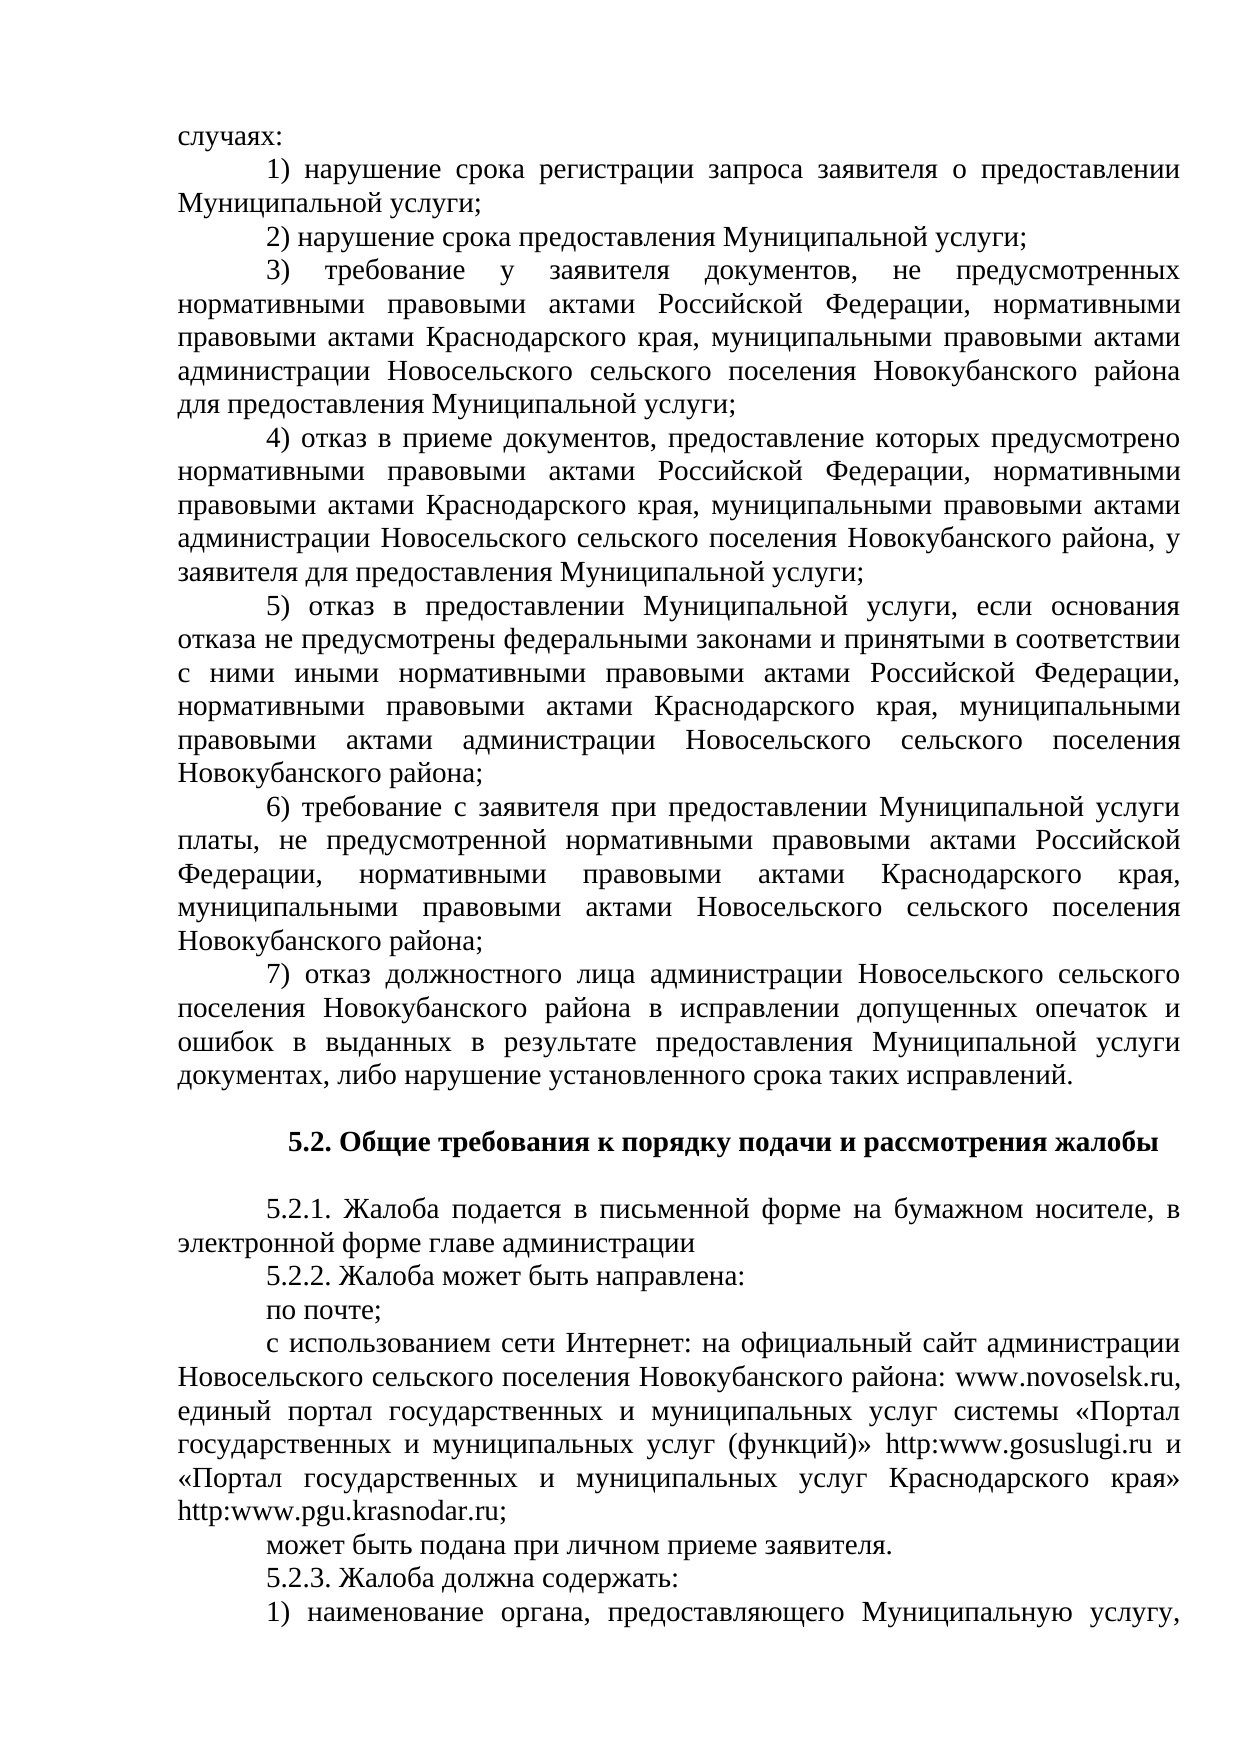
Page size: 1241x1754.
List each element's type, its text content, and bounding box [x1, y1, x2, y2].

text 2) нарушение срока предоставления Муниципальной услуги; [177, 219, 1181, 252]
text 4) отказ в приеме документов, предоставление которых предусмотрено нормативными правовыми актами Российской Федерации, нормативными правовыми актами Краснодарского края, муниципальными правовыми актами администрации Новосельского сельского поселения Новокубанского района, у заявителя для предоставления Муниципальной услуги; [177, 420, 1181, 588]
text 1) нарушение срока регистрации запроса заявителя о предоставлении Муниципальной услуги; [177, 152, 1181, 219]
text может быть подана при личном приеме заявителя. [177, 1527, 1181, 1560]
text 5) отказ в предоставлении Муниципальной услуги, если основания отказа не предусмотрены федеральными законами и принятыми в соответствии с ними иными нормативными правовыми актами Российской Федерации, нормативными правовыми актами Краснодарского края, муниципальными правовыми актами администрации Новосельского сельского поселения Новокубанского района; [177, 588, 1181, 789]
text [177, 118, 1181, 152]
text 5.2.2. Жалоба может быть направлена: [177, 1258, 1181, 1292]
text 6) требование с заявителя при предоставлении Муниципальной услуги платы, не предусмотренной нормативными правовыми актами Российской Федерации, нормативными правовыми актами Краснодарского края, муниципальными правовыми актами Новосельского сельского поселения Новокубанского района; [177, 789, 1181, 957]
text с использованием сети Интернет: на официальный сайт администрации Новосельского сельского поселения Новокубанского района: www.novoselsk.ru, единый портал государственных и муниципальных услуг системы «Портал государственных и муниципальных услуг (функций)» http:www.gosuslugi.ru и «Портал государственных и муниципальных услуг Краснодарского края» http:www.pgu.krasnodar.ru; [177, 1326, 1181, 1527]
text 3) требование у заявителя документов, не предусмотренных нормативными правовыми актами Российской Федерации, нормативными правовыми актами Краснодарского края, муниципальными правовыми актами администрации Новосельского сельского поселения Новокубанского района для предоставления Муниципальной услуги; [177, 252, 1181, 420]
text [177, 1594, 1181, 1627]
text по почте; [177, 1292, 1181, 1326]
text 5.2.3. Жалоба должна содержать: [177, 1560, 1181, 1594]
text 5.2. Общие требования к порядку подачи и рассмотрения жалобы [177, 1124, 1181, 1158]
text 7) отказ должностного лица администрации Новосельского сельского поселения Новокубанского района в исправлении допущенных опечаток и ошибок в выданных в результате предоставления Муниципальной услуги документах, либо нарушение установленного срока таких исправлений. [177, 957, 1181, 1091]
text 5.2.1. Жалоба подается в письменной форме на бумажном носителе, в электронной форме главе администрации [177, 1191, 1181, 1258]
